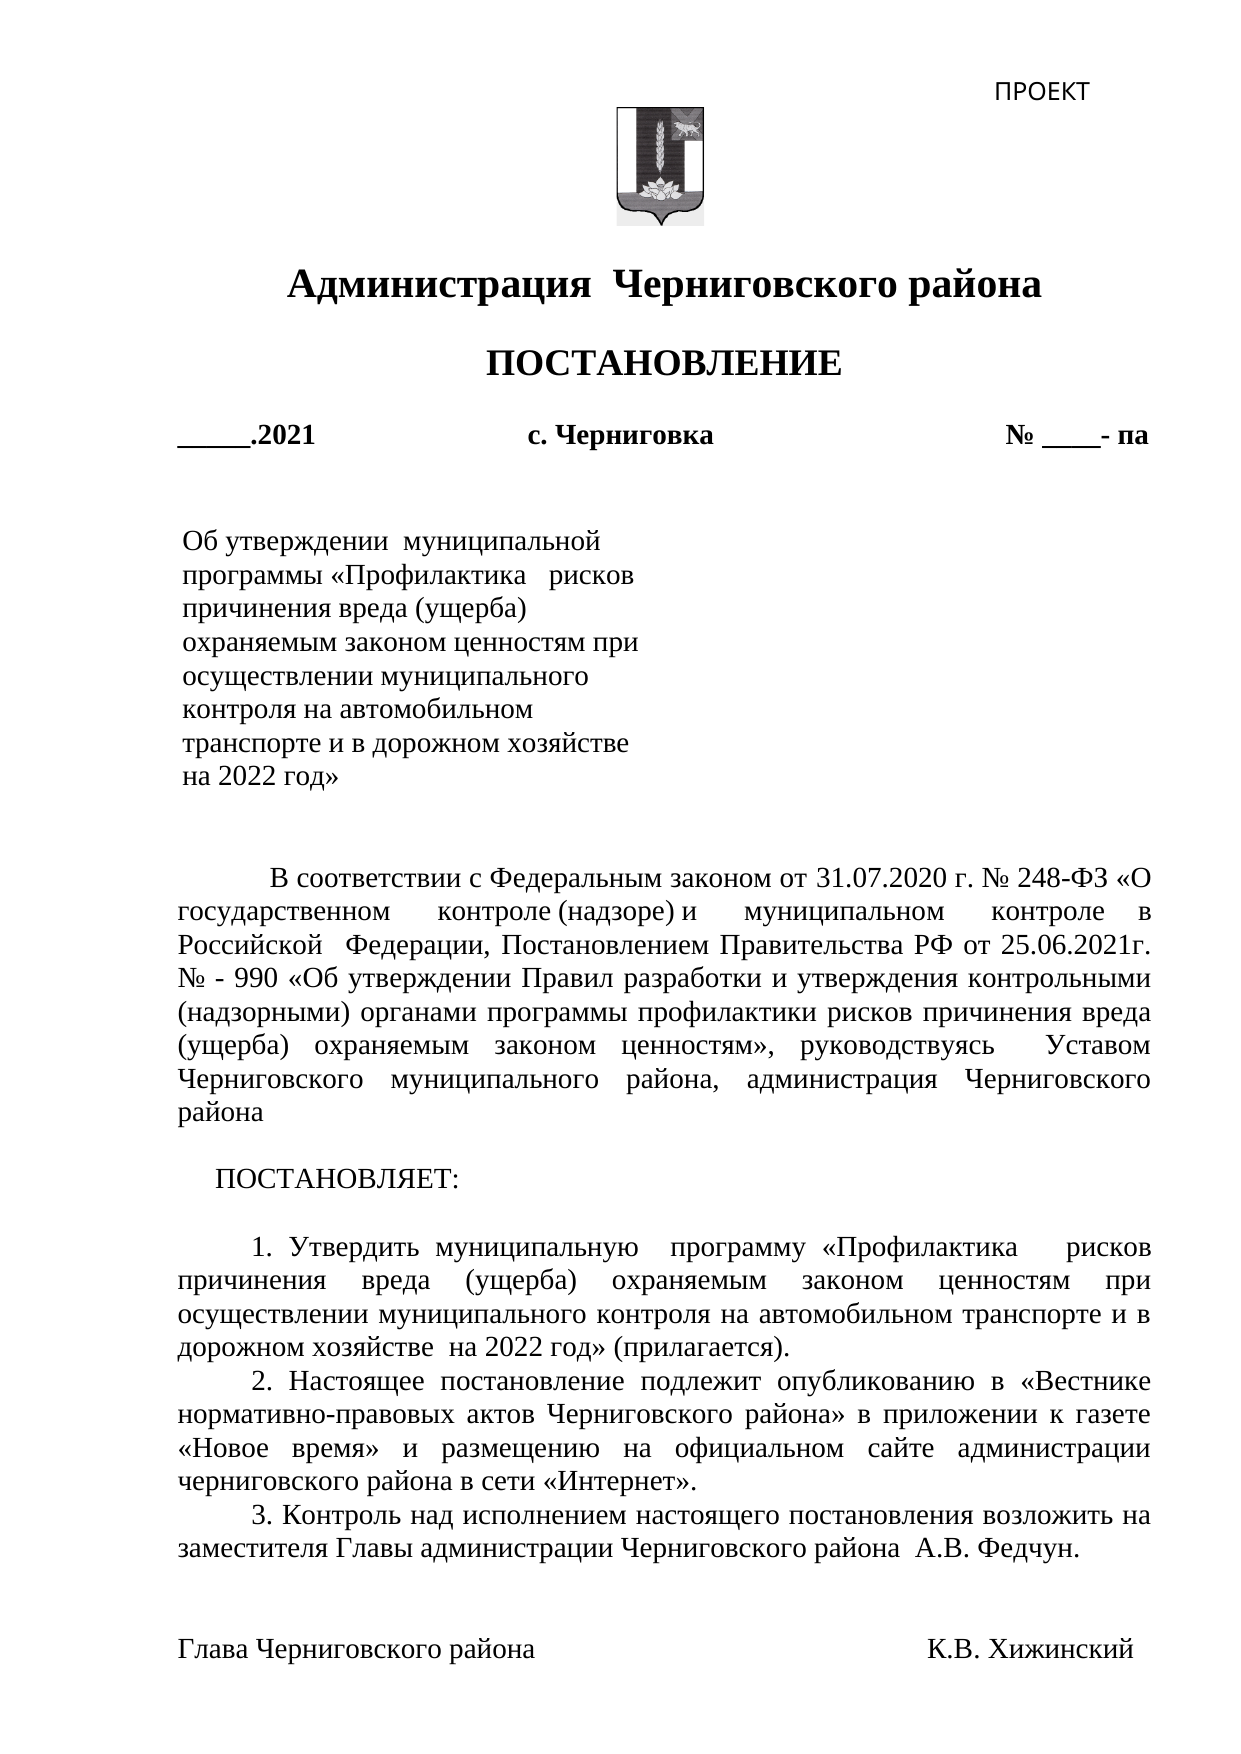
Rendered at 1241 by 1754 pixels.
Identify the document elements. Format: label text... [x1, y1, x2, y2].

text 1. Утвердить муниципальную программу «Профилактика рисков причинения вреда (ущерба) охраняемым законом ценностям при осуществлении муниципального контроля на автомобильном транспорте и в дорожном хозяйстве на 2022 год» (прилагается). [177, 1229, 1152, 1363]
text Администрация Черниговского района [177, 259, 1152, 307]
text В соответствии с Федеральным законом от 31.07.2020 г. № 248-ФЗ «О государственном контроле(надзоре)и муниципальном контроле в Российской Федерации, Постановлением Правительства РФ от 25.06.2021г. № - 990 «Об утверждении Правил разработки и утверждения контрольными (надзорными) органами программы профилактики рисков причинения вреда (ущерба) охраняемым законом ценностям», руководствуясь Уставом Черниговского муниципального района, администрация Черниговского района [177, 860, 1152, 1128]
text 2. Настоящее постановление подлежит опубликованию в «Вестнике нормативно-правовых актов Черниговского района» в приложении к газете «Новое время» и размещению на официальном сайте администрации черниговского района в сети «Интернет». [177, 1363, 1152, 1497]
table_header Об утверждении муниципальной программы «Профилактика рисков причинения вреда (ущерба) охраняемым законом ценностям при осуществлении муниципального контроля на автомобильном транспорте и в дорожном хозяйстве на 2022 год» [176, 518, 650, 797]
text ПОСТАНОВЛЯЕТ: [177, 1162, 1152, 1195]
text Глава Черниговского района К.В. Хижинский [177, 1631, 1144, 1665]
picture [616, 107, 705, 226]
text 3. Контроль над исполнением настоящего постановления возложить на заместителя Главы администрации Черниговского района А.В. Федчун. [177, 1497, 1152, 1564]
text _____.2021 с. Черниговка № ____- па [177, 417, 1152, 451]
text ПОСТАНОВЛЕНИЕ [177, 340, 1152, 383]
text ПРОЕКТ [177, 74, 1144, 108]
